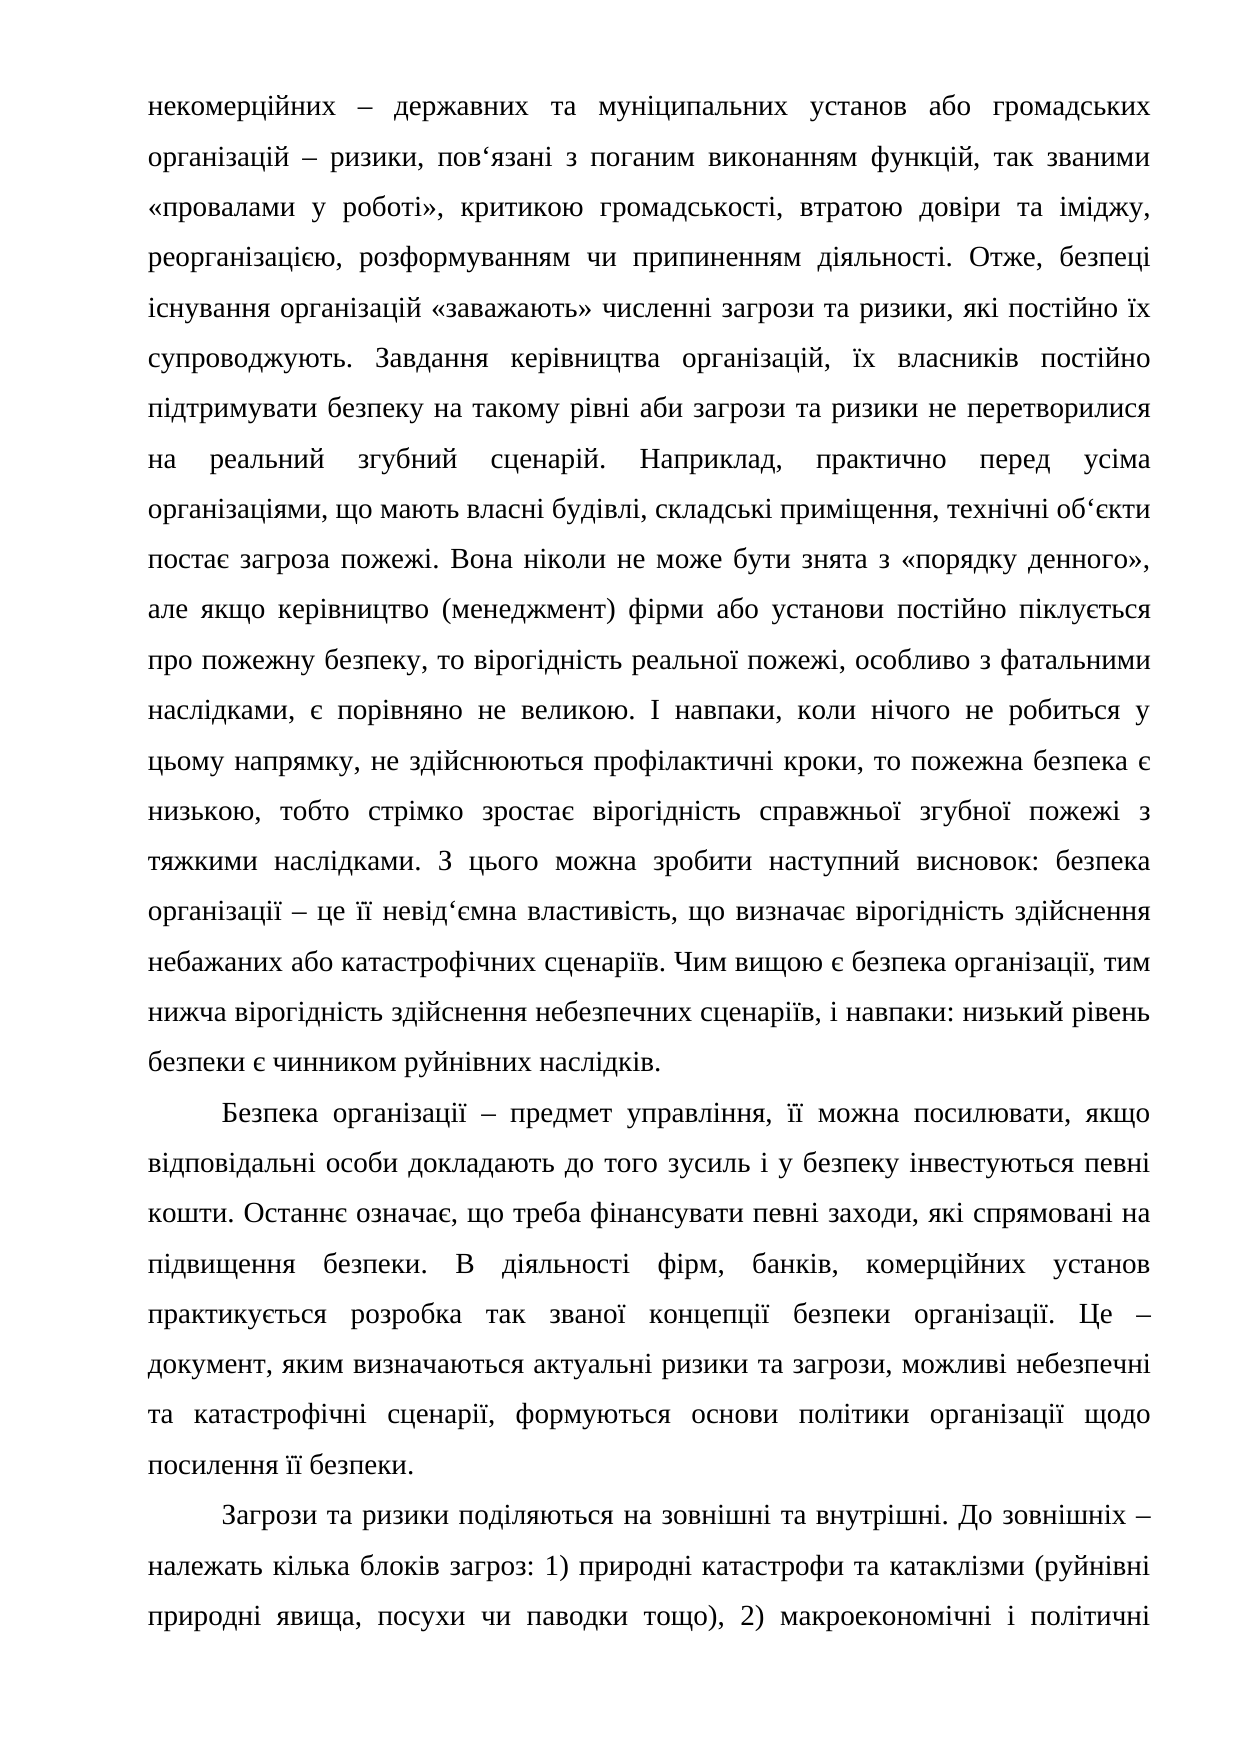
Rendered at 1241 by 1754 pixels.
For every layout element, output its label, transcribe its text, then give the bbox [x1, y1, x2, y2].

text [148, 1497, 1152, 1631]
text Безпека організації – предмет управління, її можна посилювати, якщо відповідальні особи докладають до того зусиль і у безпеку інвестуються певні кошти. Останнє означає, що треба фінансувати певні заходи, які спрямовані на підвищення безпеки. В діяльності фірм, банків, комерційних установ практикується розробка так званої концепції безпеки організації. Це – документ, яким визначаються актуальні ризики та загрози, можливі небезпечні та катастрофічні сценарії, формуються основи політики організації щодо посилення її безпеки. [148, 1095, 1152, 1481]
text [148, 88, 1152, 1078]
